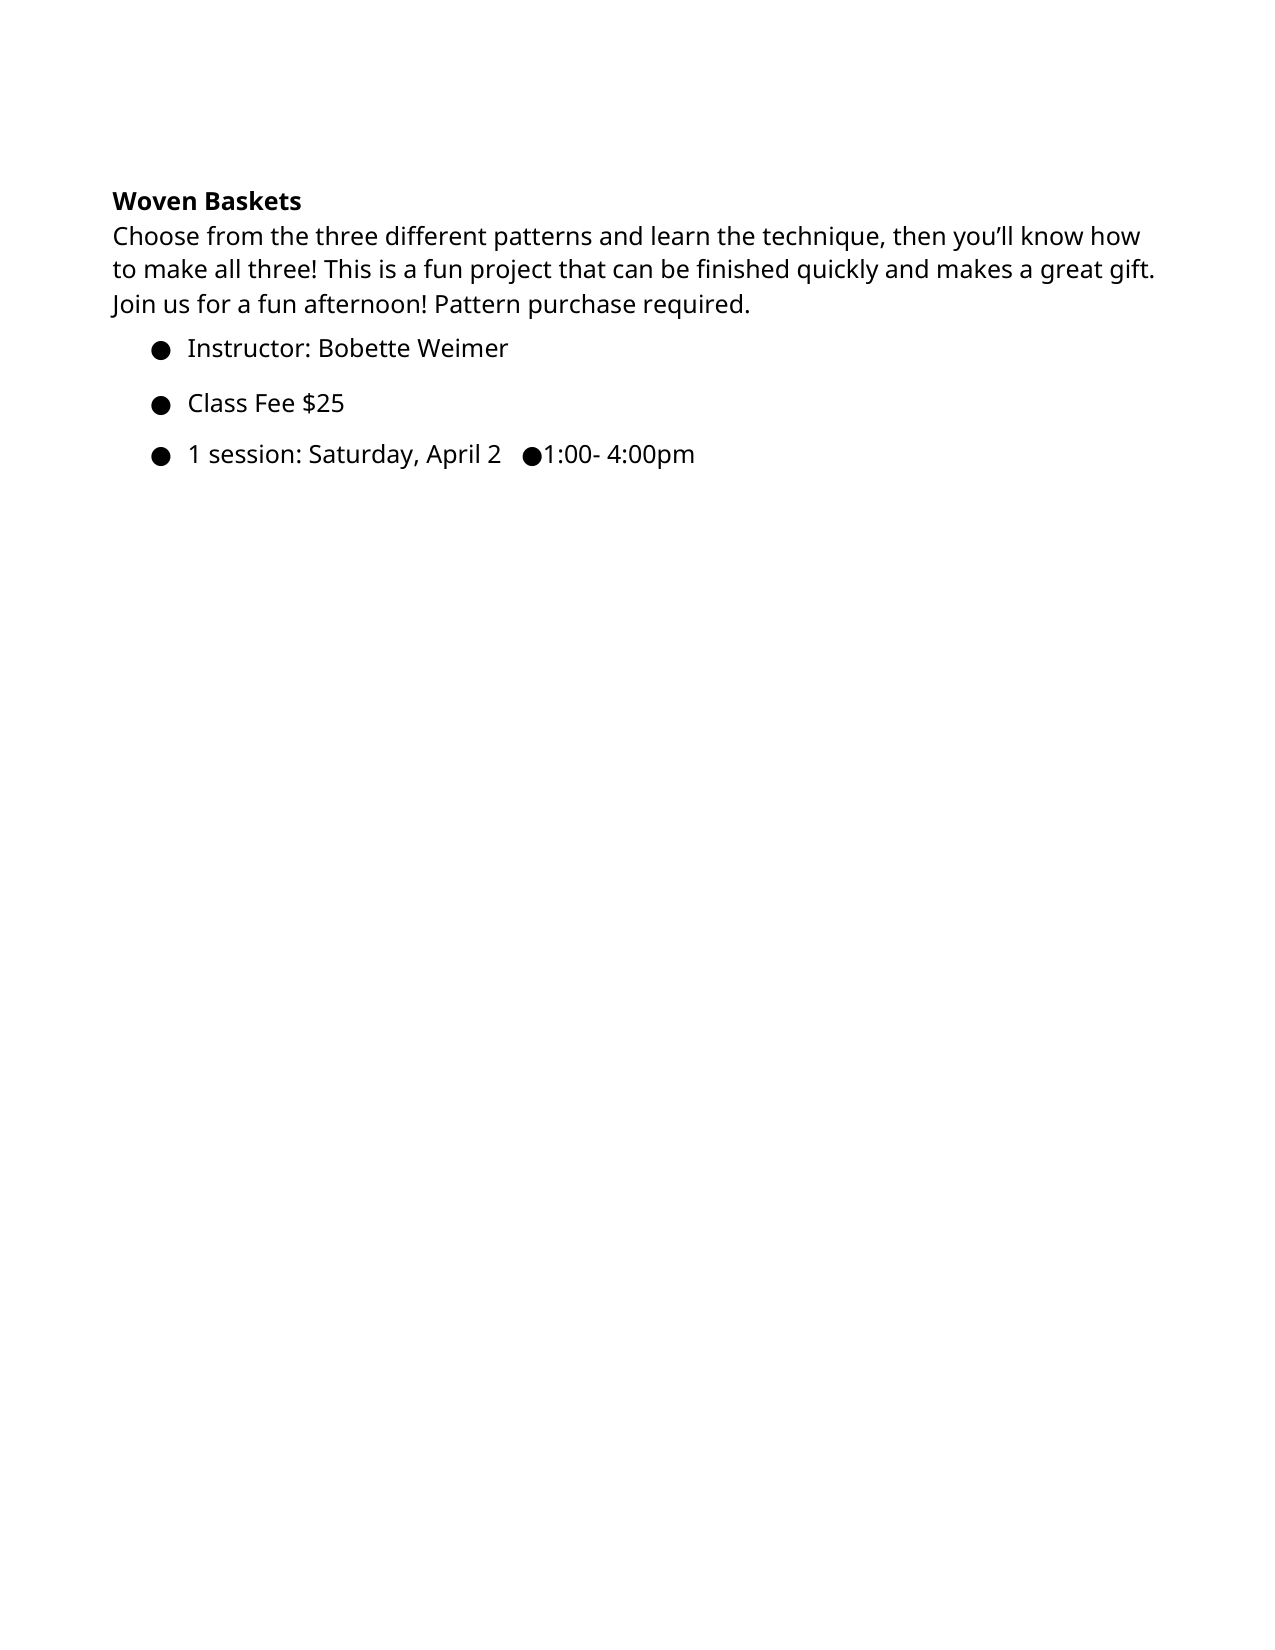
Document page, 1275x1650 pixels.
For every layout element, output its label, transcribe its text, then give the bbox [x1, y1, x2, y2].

list Instructor: Bobette Weimer [150, 320, 1162, 372]
list Class Fee $25 [150, 376, 1162, 427]
text Choose from the three different patterns and learn the technique, then you’ll know how to make all three! This is a fun project that can be finished quickly and makes a great gift. Join us for a fun afternoon! Pattern purchase required. [112, 218, 1162, 320]
list 1 session: Saturday, April 2 ●1:00- 4:00pm [150, 427, 1162, 478]
text Woven Baskets [112, 184, 1162, 218]
